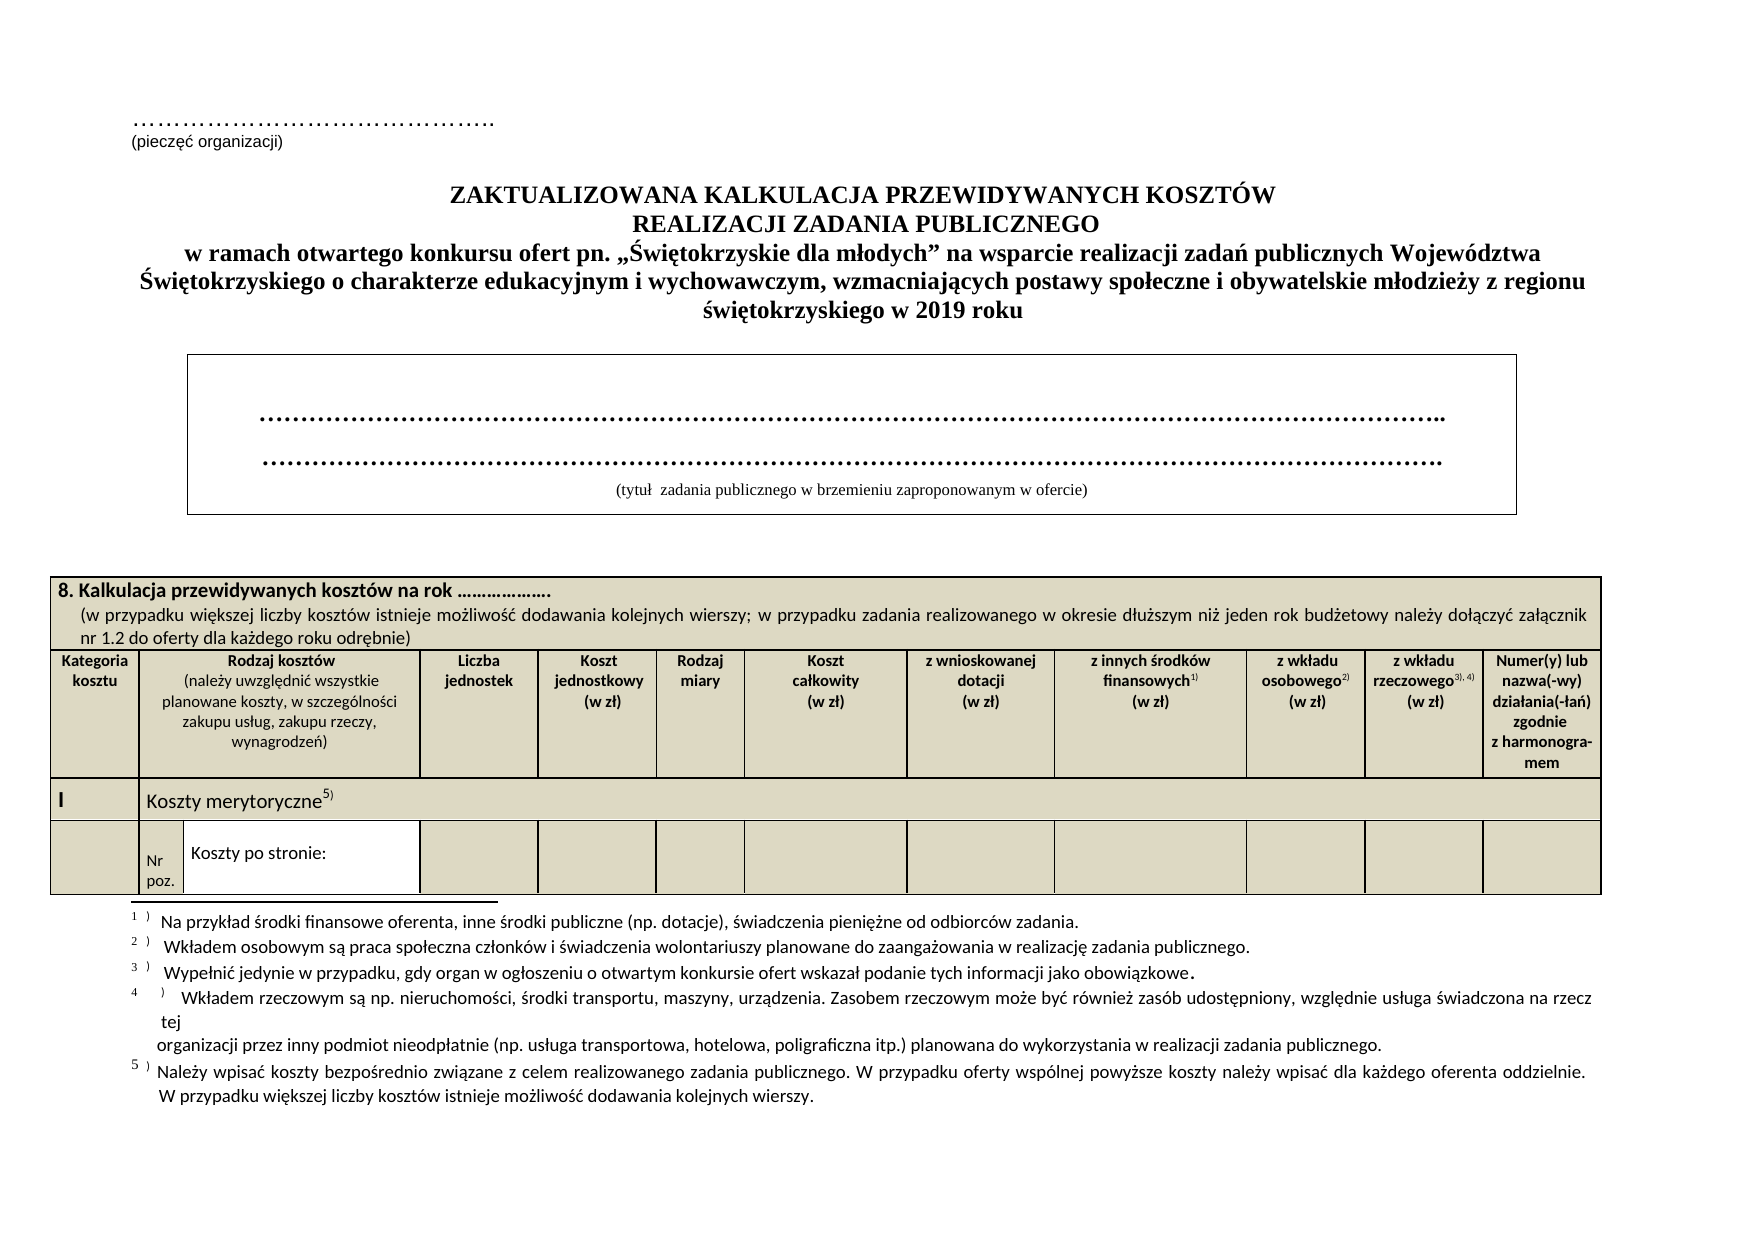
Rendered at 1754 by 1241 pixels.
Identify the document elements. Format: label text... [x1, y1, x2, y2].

table_cell [420, 821, 538, 894]
table_cell z wkładu rzeczowego), ) (w zł) [1366, 651, 1482, 777]
table_cell [1365, 821, 1483, 894]
table_cell Koszt jednostkowy (w zł) [539, 651, 656, 777]
table_cell [907, 821, 1054, 894]
table_cell [1055, 821, 1247, 894]
table_cell Koszt całkowity (w zł) [745, 651, 906, 777]
table_cell Rodzaj kosztów (należy uwzględnić wszystkie planowane koszty, w szczególności zakupu usług, zakupu rzeczy, wynagrodzeń) [140, 651, 419, 777]
text w ramach otwartego konkursu ofert pn. „Świętokrzyskie dla młodych” na wsparcie realizacji zadań publicznych Województwa Świętokrzyskiego o charakterze edukacyjnym i wychowawczym, wzmacniających postawy społeczne i obywatelskie młodzieży z regionu świętokrzyskiego w 2019 roku [131, 238, 1595, 324]
table_cell z innych środków finansowych) (w zł) [1055, 651, 1246, 777]
table_cell Rodzaj miary [657, 651, 744, 777]
table_cell [656, 821, 744, 894]
text (pieczęć organizacji) [131, 132, 1595, 151]
table_cell [538, 821, 656, 894]
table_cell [184, 821, 420, 894]
table_cell [51, 821, 138, 894]
table_cell z wnioskowanej dotacji (w zł) [908, 651, 1054, 777]
text ZAKTUALIZOWANA KALKULACJA PRZEWIDYWANYCH KOSZTÓW REALIZACJI ZADANIA PUBLICZNEGO [131, 180, 1595, 238]
table_cell I [51, 779, 138, 819]
table_cell Numer(y) lub nazwa(-wy) działania(-łań) zgodnie z harmonogra-mem [1484, 651, 1600, 777]
table_cell [1247, 821, 1365, 894]
table_cell z wkładu osobowego) (w zł) [1247, 651, 1364, 777]
table_cell Koszty merytoryczne) [140, 779, 1600, 819]
table_cell Kategoria kosztu [51, 651, 138, 777]
table_cell [745, 821, 907, 894]
table_header 8. Kalkulacja przewidywanych kosztów na rok ………………. (w przypadku większej liczby kosztów istnieje możliwość dodawania kolejnych wierszy; w przypadku zadania realizowanego w okresie dłuższym niż jeden rok budżetowy należy dołączyć załącznik nr 1.2 do oferty dla każdego roku odrębnie) [51, 578, 1600, 649]
table_cell Nr poz. [140, 821, 183, 894]
table_cell [1483, 821, 1600, 894]
table_cell Liczba jednostek [421, 651, 537, 777]
table_header …………………………………………………………………………………………………………………………….. ……………………………………………………………………………………………………………………………. (tytuł zadania publicznego w brzemieniu zaproponowanym w ofercie) [188, 355, 1516, 513]
text …………………………………….. [131, 103, 1595, 132]
